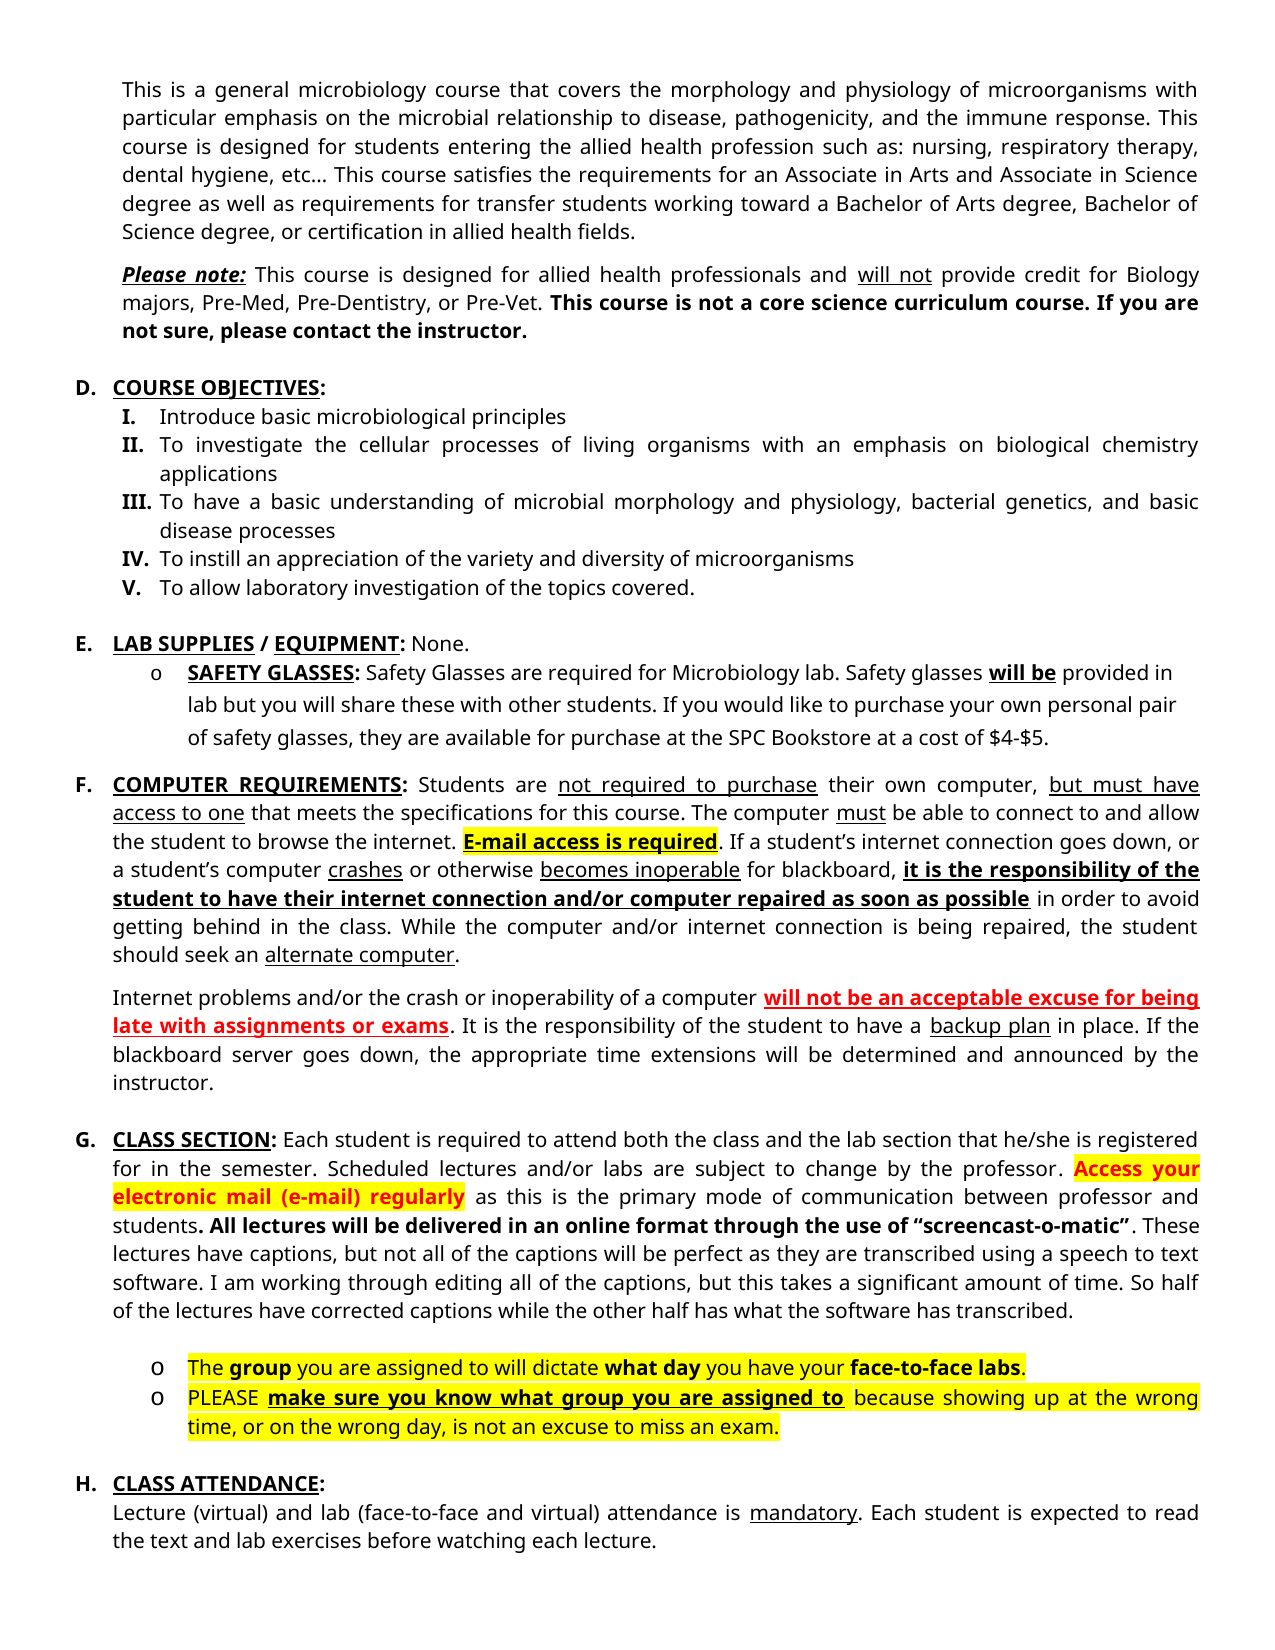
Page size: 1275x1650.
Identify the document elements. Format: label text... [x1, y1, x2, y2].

list To instill an appreciation of the variety and diversity of microorganisms [122, 544, 1200, 573]
text Lecture (virtual) and lab (face-to-face and virtual) attendance is mandatory. Each student is expected to read the text and lab exercises before watching each lecture. [112, 1498, 1200, 1555]
text Please note: This course is designed for allied health professionals and will not provide credit for Biology majors, Pre-Med, Pre-Dentistry, or Pre-Vet. This course is not a core science curriculum course. If you are not sure, please contact the instructor. [122, 260, 1200, 345]
list PLEASE make sure you know what group you are assigned to because showing up at the wrong time, or on the wrong day, is not an excuse to miss an exam. [150, 1383, 1200, 1441]
text Internet problems and/or the crash or inoperability of a computer will not be an acceptable excuse for being late with assignments or exams. It is the responsibility of the student to have a backup plan in place. If the blackboard server goes down, the appropriate time extensions will be determined and announced by the instructor. [112, 983, 1200, 1097]
list To have a basic understanding of microbial morphology and physiology, bacterial genetics, and basic disease processes [122, 487, 1200, 544]
list To investigate the cellular processes of living organisms with an emphasis on biological chemistry applications [122, 430, 1200, 487]
list COMPUTER REQUIREMENTS: Students are not required to purchase their own computer, but must have access to one that meets the specifications for this course. The computer must be able to connect to and allow the student to browse the internet. E-mail access is required. If a student’s internet connection goes down, or a student’s computer crashes or otherwise becomes inoperable for blackboard, it is the responsibility of the student to have their internet connection and/or computer repaired as soon as possible in order to avoid getting behind in the class. While the computer and/or internet connection is being repaired, the student should seek an alternate computer. [75, 770, 1200, 969]
list CLASS ATTENDANCE: [75, 1469, 1200, 1498]
list CLASS SECTION: Each student is required to attend both the class and the lab section that he/she is registered for in the semester. Scheduled lectures and/or labs are subject to change by the professor. Access your electronic mail (e-mail) regularly as this is the primary mode of communication between professor and students. All lectures will be delivered in an online format through the use of “screencast-o-matic”. These lectures have captions, but not all of the captions will be perfect as they are transcribed using a speech to text software. I am working through editing all of the captions, but this takes a significant amount of time. So half of the lectures have corrected captions while the other half has what the software has transcribed. [75, 1125, 1200, 1324]
text This is a general microbiology course that covers the morphology and physiology of microorganisms with particular emphasis on the microbial relationship to disease, pathogenicity, and the immune response. This course is designed for students entering the allied health profession such as: nursing, respiratory therapy, dental hygiene, etc… This course satisfies the requirements for an Associate in Arts and Associate in Science degree as well as requirements for transfer students working toward a Bachelor of Arts degree, Bachelor of Science degree, or certification in allied health fields. [122, 75, 1200, 246]
list LAB SUPPLIES / EQUIPMENT: None. [75, 629, 1200, 658]
list SAFETY GLASSES: Safety Glasses are required for Microbiology lab. Safety glasses will be provided in lab but you will share these with other students. If you would like to purchase your own personal pair of safety glasses, they are available for purchase at the SPC Bookstore at a cost of $4-$5. [150, 658, 1200, 752]
list To allow laboratory investigation of the topics covered. [122, 573, 1200, 601]
list COURSE OBJECTIVES: [75, 373, 1200, 402]
list The group you are assigned to will dictate what day you have your face-to-face labs. [150, 1353, 1200, 1383]
list Introduce basic microbiological principles [122, 402, 1200, 430]
